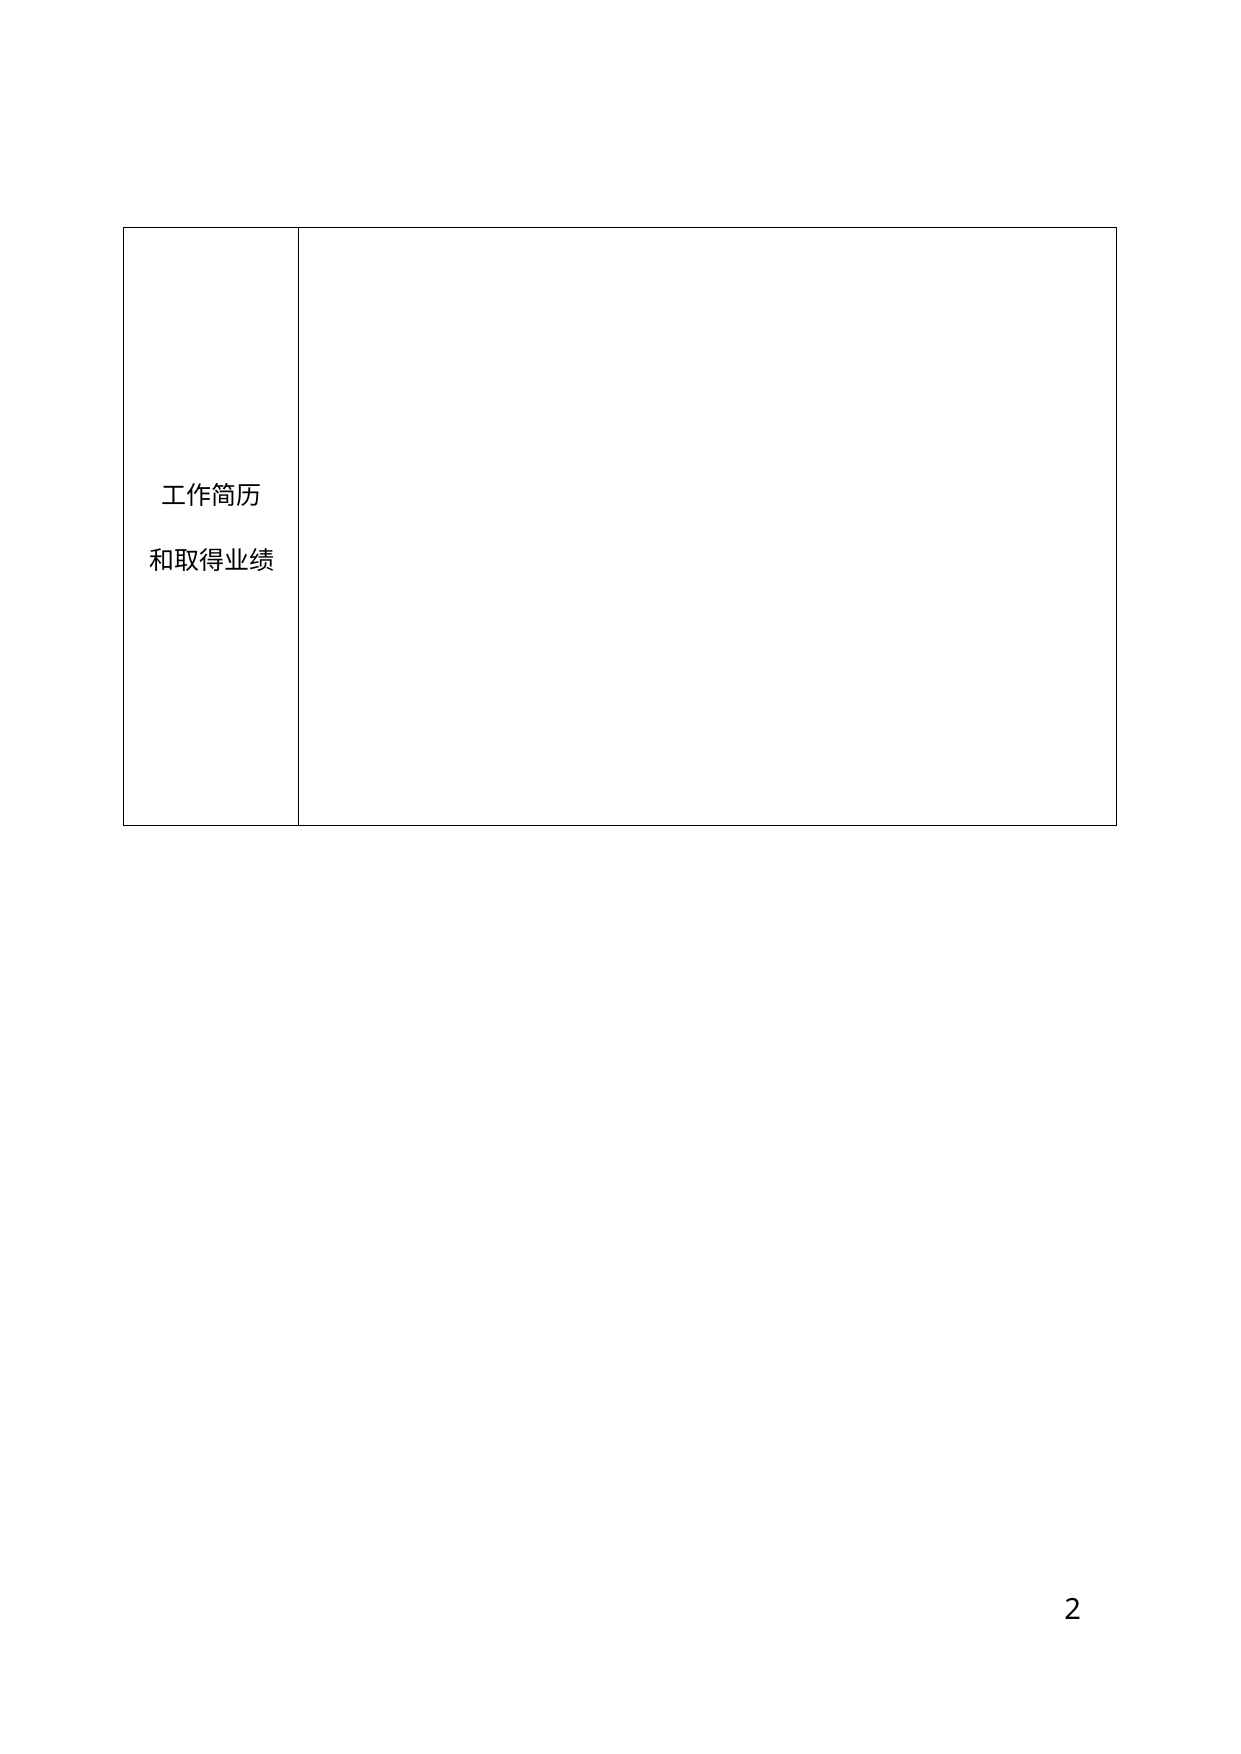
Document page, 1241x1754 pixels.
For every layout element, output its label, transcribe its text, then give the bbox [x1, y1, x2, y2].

table_cell [299, 228, 1116, 824]
table_cell 工作简历 和取得业绩 [124, 228, 298, 824]
